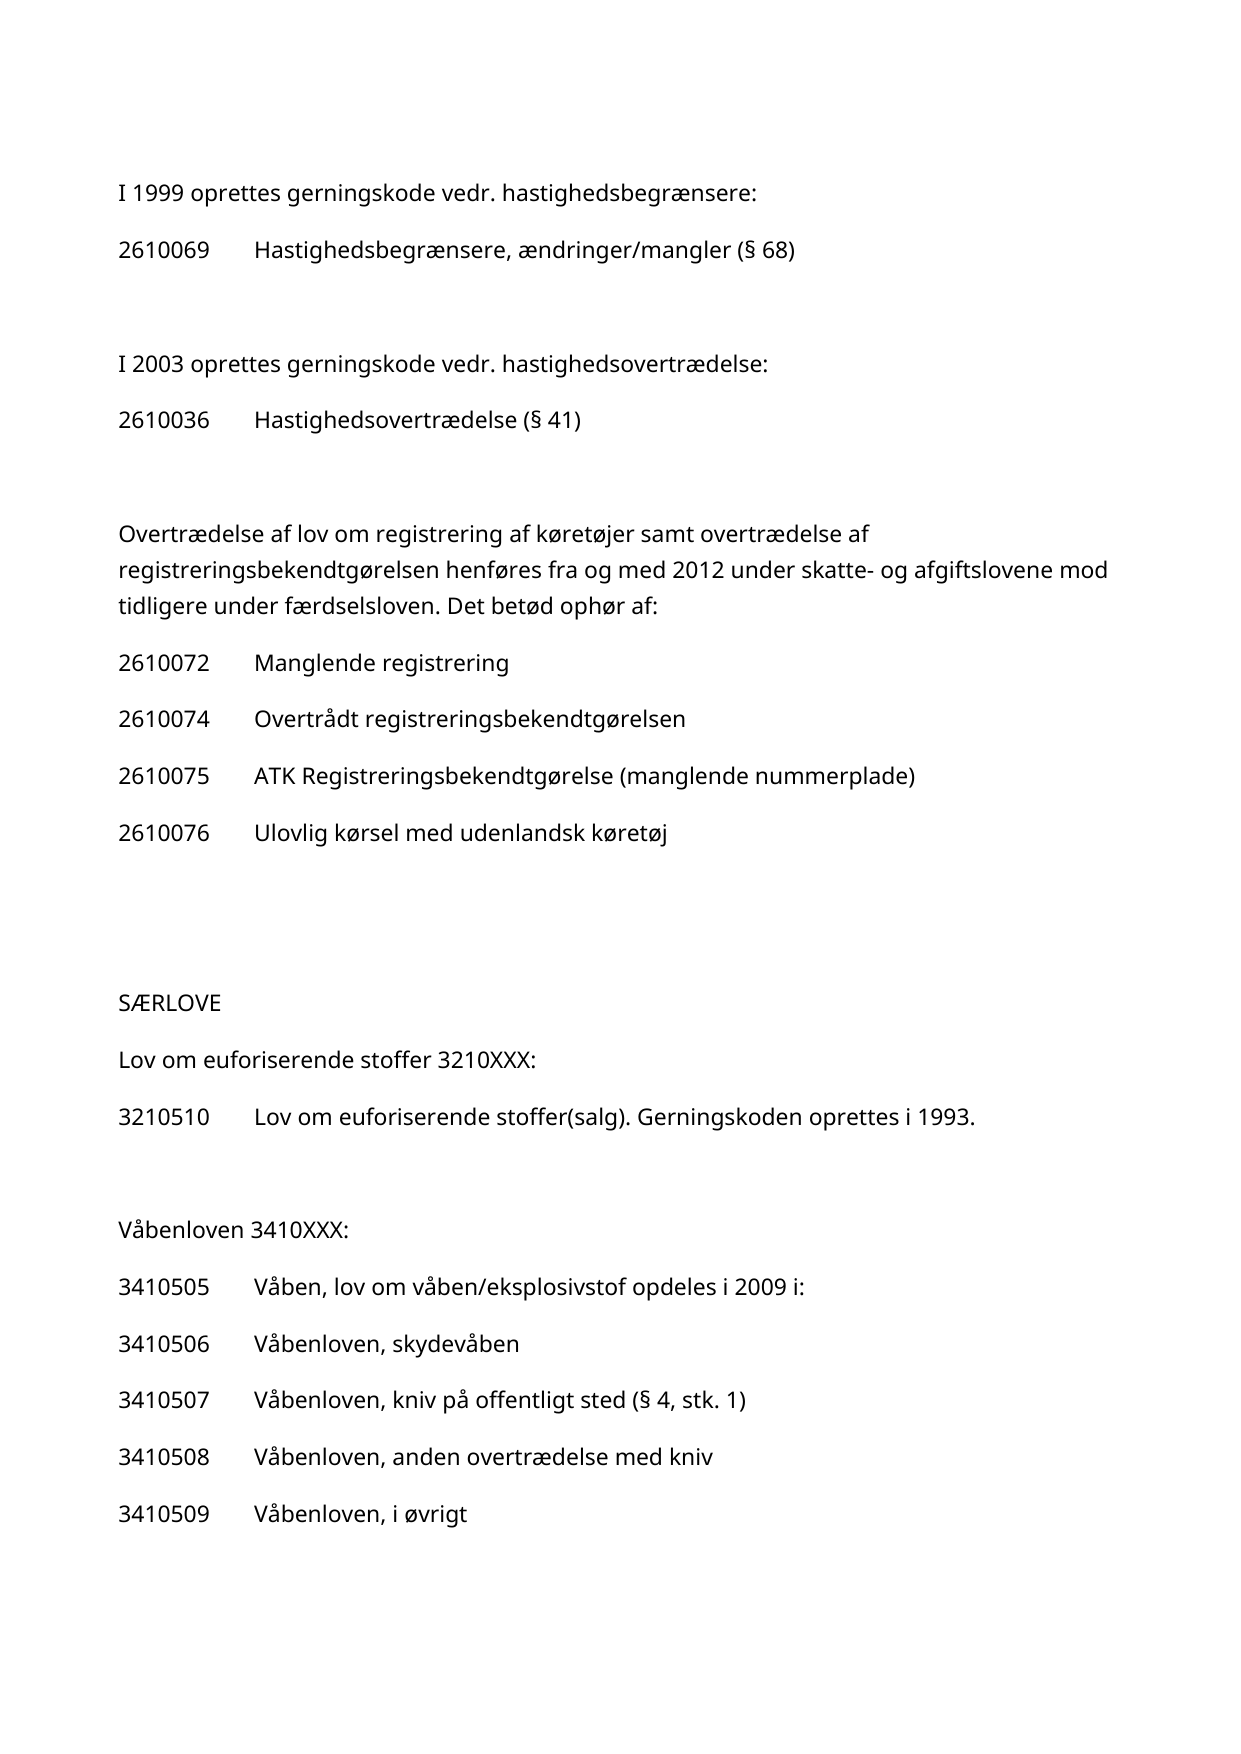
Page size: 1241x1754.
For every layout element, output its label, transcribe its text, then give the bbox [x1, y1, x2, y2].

text 3210510 Lov om euforiserende stoffer(salg). Gerningskoden oprettes i 1993. [118, 1101, 1122, 1132]
text 2610074 Overtrådt registreringsbekendtgørelsen [118, 703, 1122, 734]
text 2610075 ATK Registreringsbekendtgørelse (manglende nummerplade) [118, 760, 1122, 791]
text I 2003 oprettes gerningskode vedr. hastighedsovertrædelse: [118, 347, 1122, 379]
text Lov om euforiserende stoffer 3210XXX: [118, 1044, 1122, 1075]
text 2610076 Ulovlig kørsel med udenlandsk køretøj [118, 817, 1122, 848]
text 3410507 Våbenloven, kniv på offentligt sted (§ 4, stk. 1) [118, 1384, 1122, 1416]
text 3410509 Våbenloven, i øvrigt [118, 1498, 1122, 1529]
text 3410506 Våbenloven, skydevåben [118, 1328, 1122, 1359]
text SÆRLOVE [118, 987, 1122, 1018]
text I 1999 oprettes gerningskode vedr. hastighedsbegrænsere: [118, 177, 1122, 208]
text Overtrædelse af lov om registrering af køretøjer samt overtrædelse af registreringsbekendtgørelsen henføres fra og med 2012 under skatte- og afgiftslovene mod tidligere under færdselsloven. Det betød ophør af: [118, 518, 1122, 621]
text 2610072 Manglende registrering [118, 646, 1122, 678]
text Våbenloven 3410XXX: [118, 1214, 1122, 1245]
text 3410505 Våben, lov om våben/eksplosivstof opdeles i 2009 i: [118, 1271, 1122, 1302]
text 2610036 Hastighedsovertrædelse (§ 41) [118, 404, 1122, 436]
text 3410508 Våbenloven, anden overtrædelse med kniv [118, 1441, 1122, 1472]
text 2610069 Hastighedsbegrænsere, ændringer/mangler (§ 68) [118, 234, 1122, 265]
